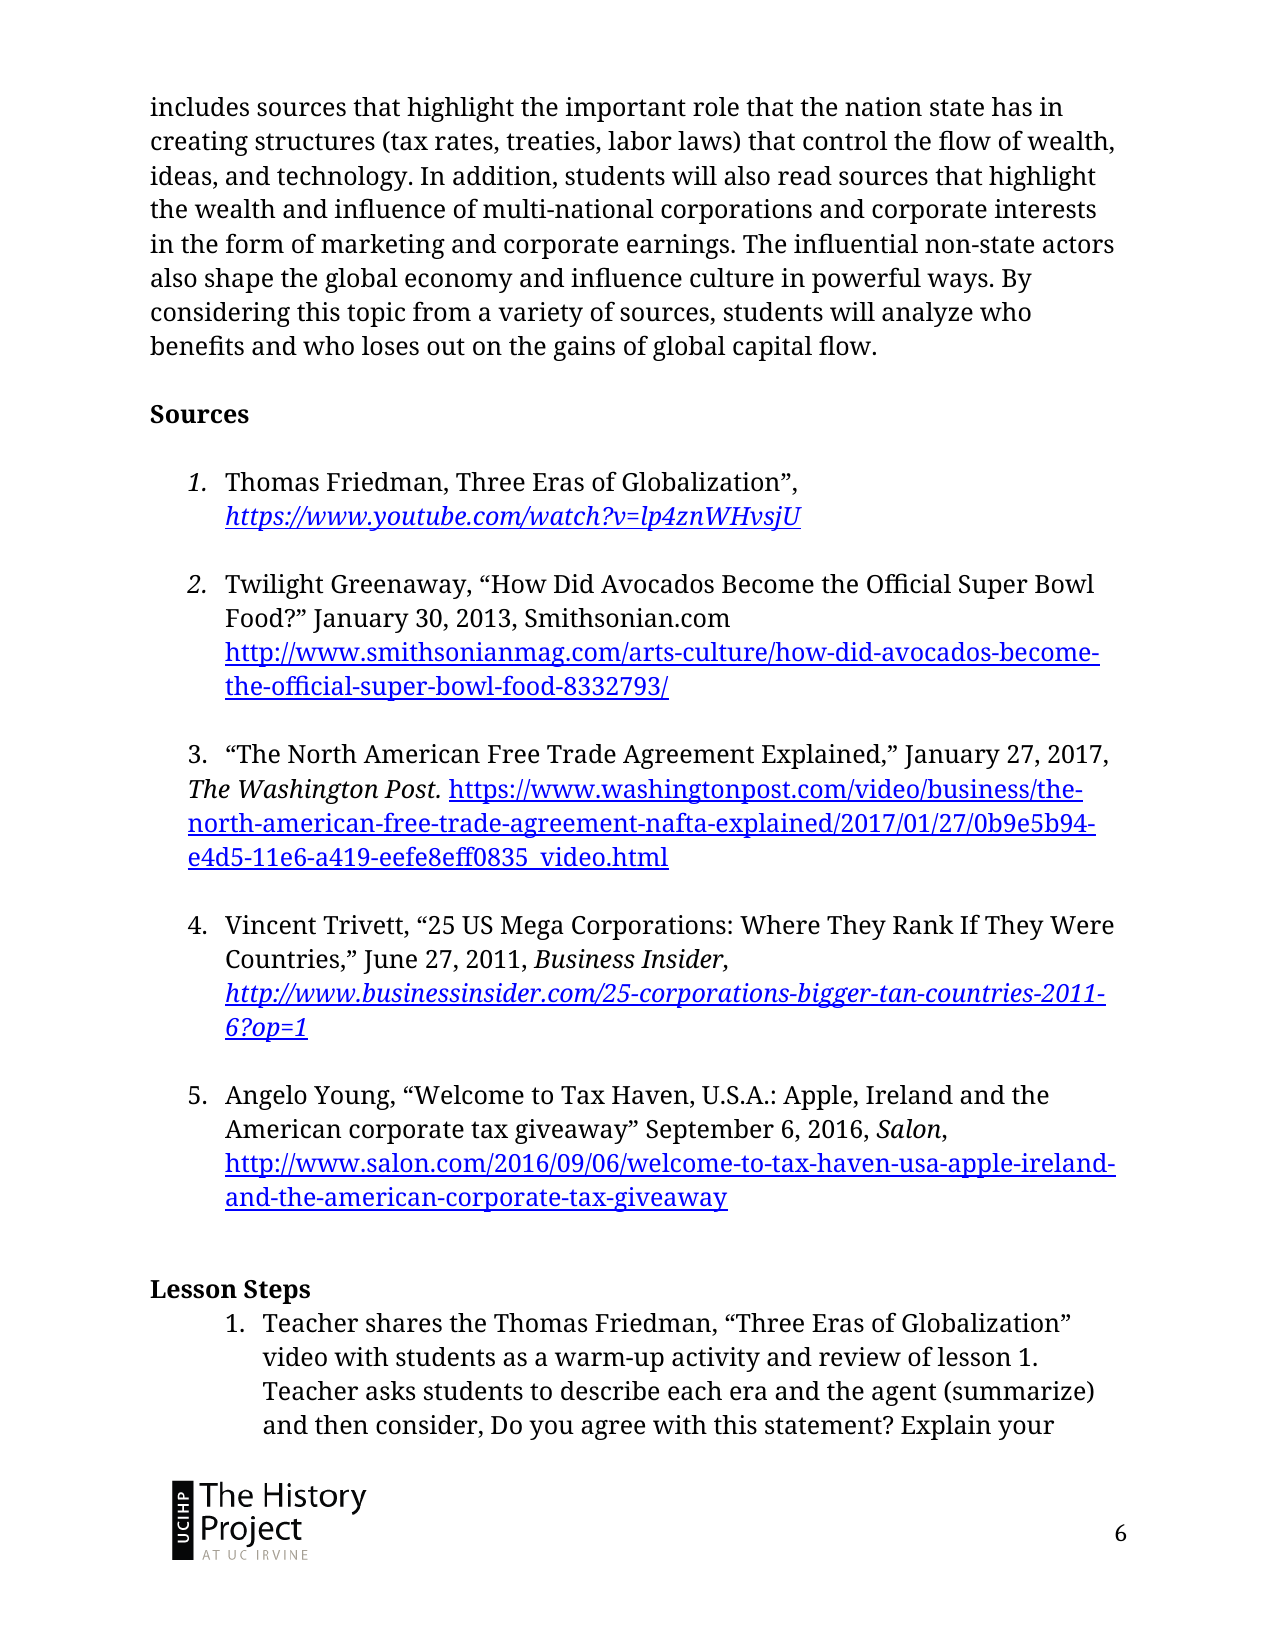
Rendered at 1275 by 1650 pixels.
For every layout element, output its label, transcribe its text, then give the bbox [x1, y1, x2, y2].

list Angelo Young, “Welcome to Tax Haven, U.S.A.: Apple, Ireland and the American corporate tax giveaway” September 6, 2016, Salon, http://www.salon.com/2016/09/06/welcome-to-tax-haven-usa-apple-ireland-and-the-american-corporate-tax-giveaway [187, 1078, 1125, 1214]
text Sources [150, 397, 1125, 431]
picture [150, 1465, 384, 1575]
list Thomas Friedman, Three Eras of Globalization”, [187, 465, 1125, 499]
text Lesson Steps [150, 1272, 1125, 1306]
list http://www.smithsonianmag.com/arts-culture/how-did-avocados-become-the-official-super-bowl-food-8332793/ [225, 635, 1125, 703]
list https://www.youtube.com/watch?v=lp4znWHvsjU [225, 499, 1125, 533]
list Twilight Greenaway, “How Did Avocados Become the Official Super Bowl Food?” January 30, 2013, Smithsonian.com [187, 567, 1125, 635]
list Vincent Trivett, “25 US Mega Corporations: Where They Rank If They Were Countries,” June 27, 2011, Business Insider, http://www.businessinsider.com/25-corporations-bigger-tan-countries-2011-6?op=1 [187, 907, 1125, 1044]
text 3. “The North American Free Trade Agreement Explained,” January 27, 2017, The Washington Post. https://www.washingtonpost.com/video/business/the-north-american-free-trade-agreement-nafta-explained/2017/01/27/0b9e5b94-e4d5-11e6-a419-eefe8eff0835_video.html [187, 737, 1125, 873]
